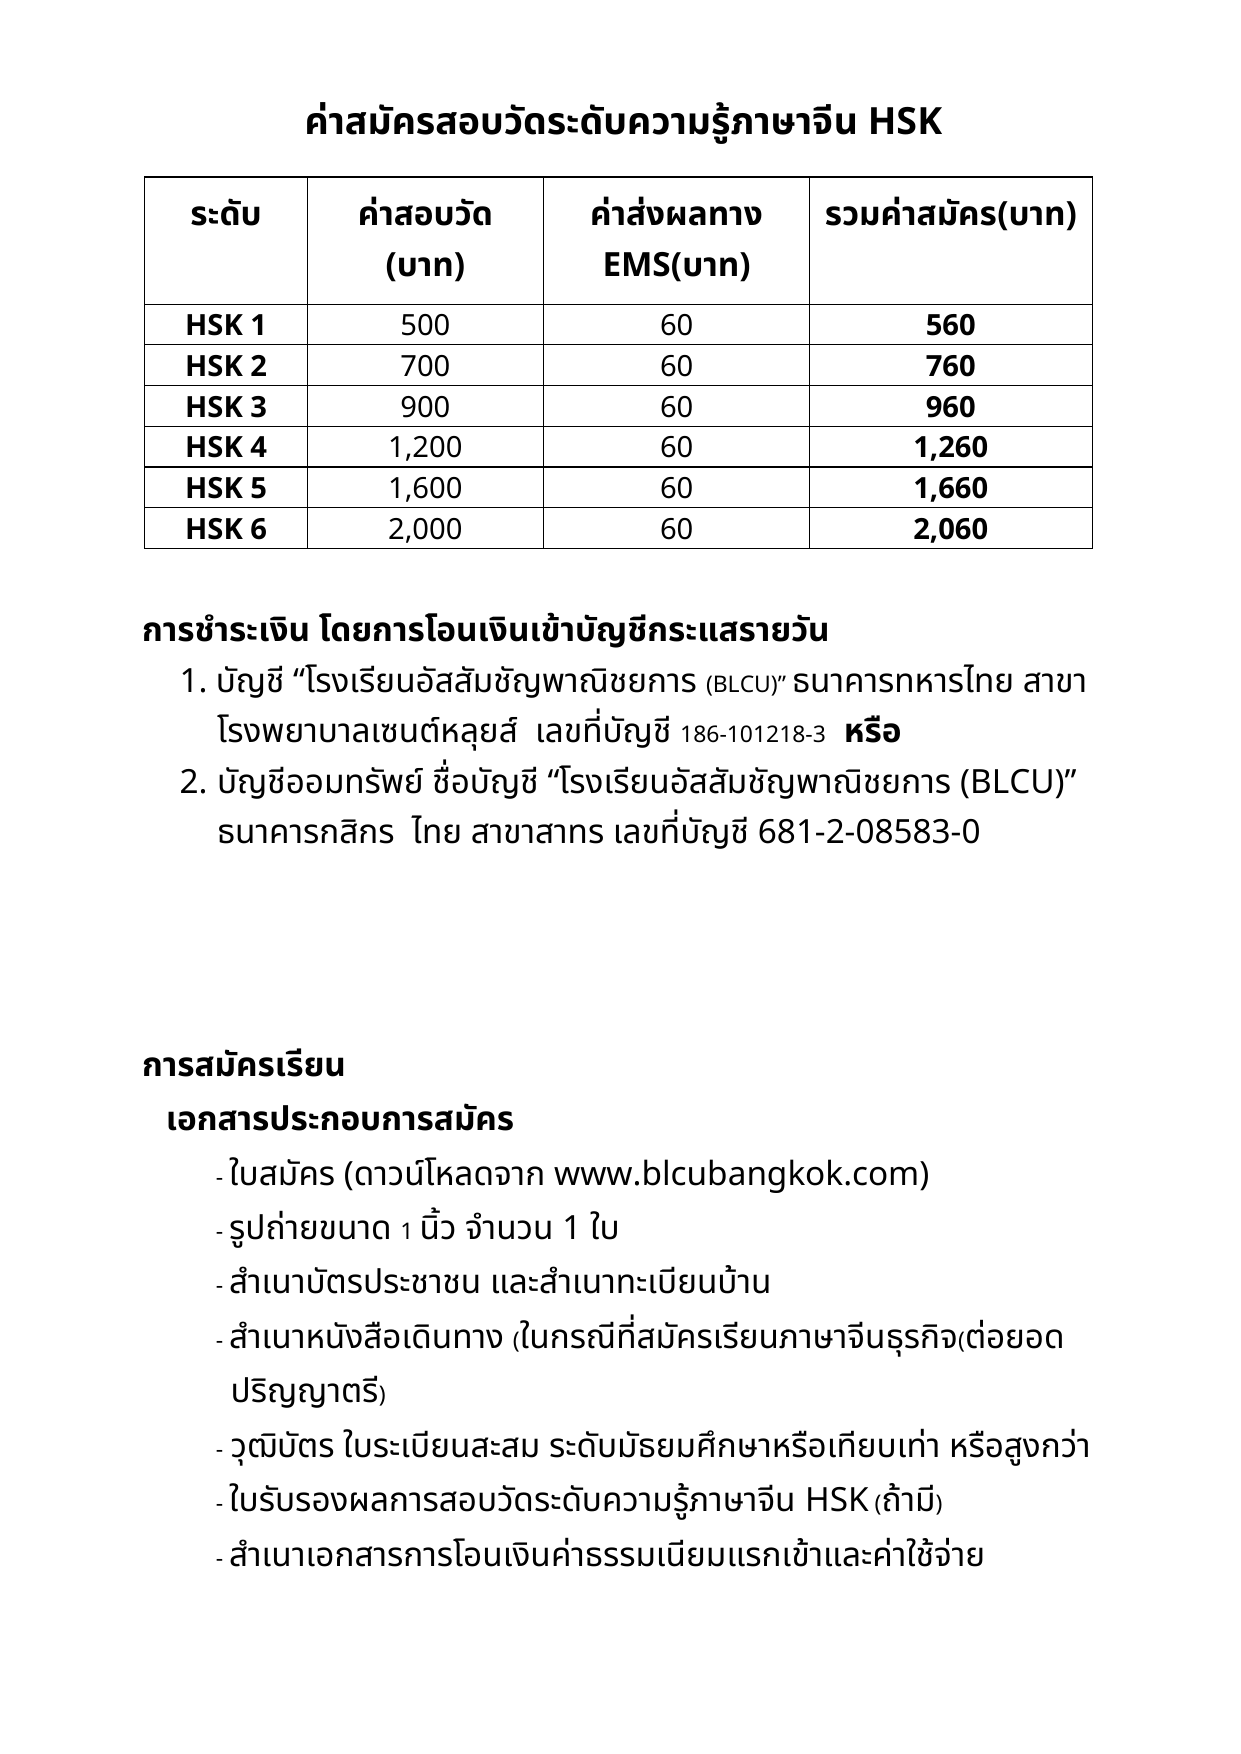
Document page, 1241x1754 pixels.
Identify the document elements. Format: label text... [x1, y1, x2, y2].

table_cell 60 [544, 468, 809, 507]
text - ใบสมัคร (ดาวน์โหลดจาก www.blcubangkok.com) [142, 1149, 1104, 1200]
table_header ค่าสอบวัด (บาท) [308, 178, 543, 303]
table_cell HSK 4 [145, 427, 307, 466]
text - สำเนาเอกสารการโอนเงินค่าธรรมเนียมแรกเข้าและค่าใช้จ่าย [142, 1531, 1104, 1581]
text การชำระเงิน โดยการโอนเงินเข้าบัญชีกระแสรายวัน [142, 606, 1104, 657]
table_cell HSK 1 [145, 305, 307, 344]
table_cell HSK 5 [145, 468, 307, 507]
text - สำเนาบัตรประชาชน และสำเนาทะเบียนบ้าน [142, 1258, 1104, 1309]
table_cell 900 [308, 386, 543, 426]
text - ใบรับรองผลการสอบวัดระดับความรู้ภาษาจีน HSK (ถ้ามี) [142, 1476, 1104, 1527]
table_cell 760 [810, 345, 1092, 385]
table_header ระดับ [145, 178, 307, 303]
table_cell HSK 6 [145, 508, 307, 548]
table_cell 560 [810, 305, 1092, 344]
table_cell 60 [544, 508, 809, 548]
text การสมัครเรียน [142, 1041, 1104, 1091]
text - วุฒิบัตร ใบระเบียนสะสม ระดับมัธยมศึกษาหรือเทียบเท่า หรือสูงกว่า [142, 1422, 1104, 1472]
table_cell 60 [544, 427, 809, 466]
table_cell 60 [544, 305, 809, 344]
table_cell 60 [544, 345, 809, 385]
table_cell 60 [544, 386, 809, 426]
list บัญชี “โรงเรียนอัสสัมชัญพาณิชยการ (BLCU)” ธนาคารทหารไทย สาขาโรงพยาบาลเซนต์หลุยส์ เลขที่บัญชี 186-101218-3 หรือ [179, 657, 1104, 758]
table_cell 1,260 [810, 427, 1092, 466]
table_cell 700 [308, 345, 543, 385]
table_cell 1,600 [308, 468, 543, 507]
table_header ค่าส่งผลทาง EMS(บาท) [544, 178, 809, 303]
table_cell 2,060 [810, 508, 1092, 548]
table_cell 1,660 [810, 468, 1092, 507]
text - สำเนาหนังสือเดินทาง (ในกรณีที่สมัครเรียนภาษาจีนธุรกิจ(ต่อยอดปริญญาตรี) [142, 1313, 1104, 1418]
list บัญชีออมทรัพย์ ชื่อบัญชี “โรงเรียนอัสสัมชัญพาณิชยการ (BLCU)” ธนาคารกสิกร ไทย สาขาสาทร เลขที่บัญชี 681-2-08583-0 [179, 758, 1104, 859]
table_cell 960 [810, 386, 1092, 426]
table_cell HSK 2 [145, 345, 307, 385]
text เอกสารประกอบการสมัคร [142, 1095, 1104, 1145]
text ค่าสมัครสอบวัดระดับความรู้ภาษาจีน HSK [142, 94, 1104, 151]
table_cell 2,000 [308, 508, 543, 548]
table_header รวมค่าสมัคร(บาท) [810, 178, 1092, 303]
table_cell 500 [308, 305, 543, 344]
table_cell 1,200 [308, 427, 543, 466]
table_cell HSK 3 [145, 386, 307, 426]
text - รูปถ่ายขนาด 1 นิ้ว จำนวน 1 ใบ [142, 1204, 1104, 1254]
